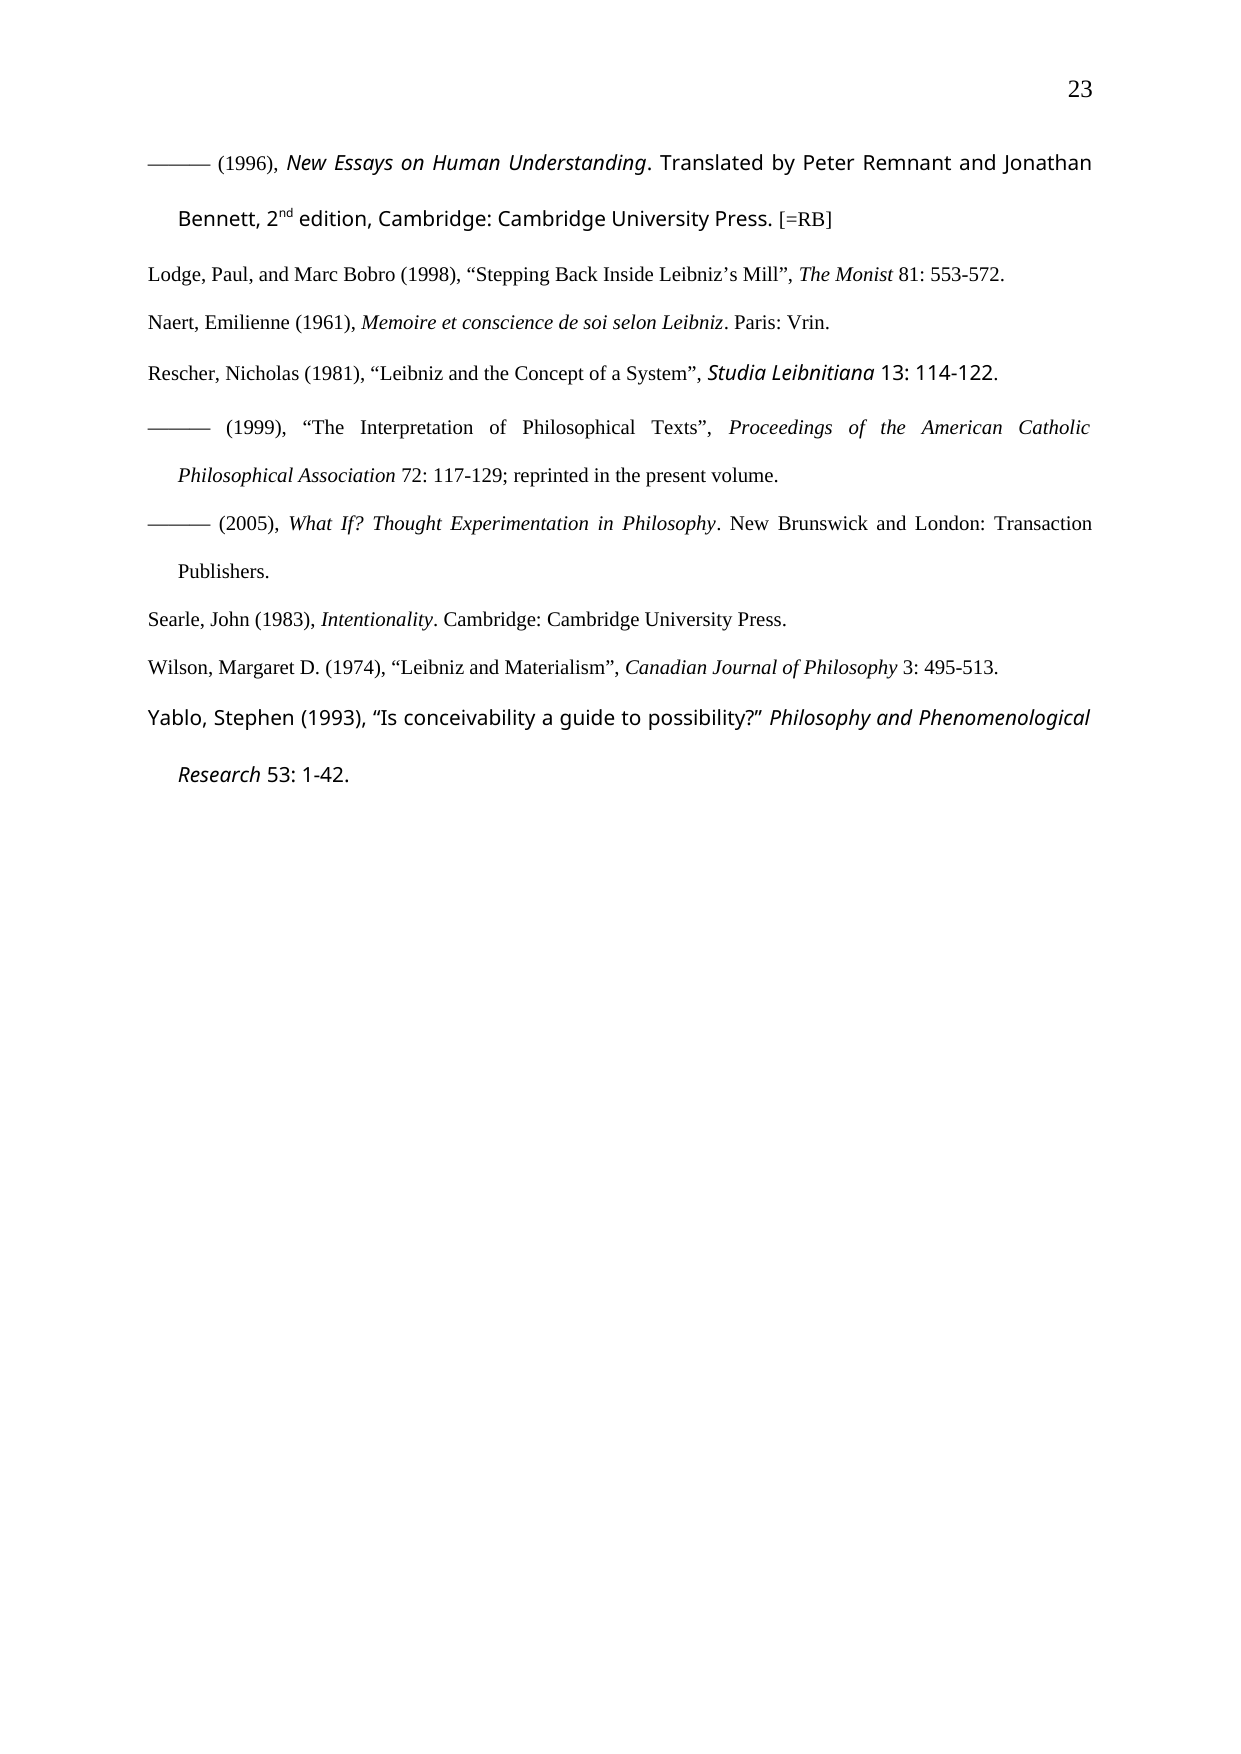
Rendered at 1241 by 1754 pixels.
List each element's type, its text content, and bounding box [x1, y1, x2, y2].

text Rescher, Nicholas (1981), “Leibniz and the Concept of a System”, Studia Leibnitiana 13: 114-122. [148, 358, 1092, 386]
text Searle, John (1983), Intentionality. : Press. [148, 607, 1092, 631]
text ——— (1999), “The Interpretation of Philosophical Texts”, Proceedings of the American Catholic Philosophical Association 72: 117-129; reprinted in the present volume. [148, 414, 1092, 487]
text Naert, Emilienne (1961), Memoire et conscience de soi selon Leibniz. : Vrin. [148, 309, 1092, 334]
text ——— (1996), New Essays on Human Understanding. Translated by Peter Remnant and Jonathan Bennett, 2nd edition, : Cambridge University Press. [=RB] [148, 148, 1092, 233]
text Wilson, Margaret D. (1974), “Leibniz and Materialism”, Canadian Journal of Philosophy 3: 495-513. [148, 655, 1092, 679]
text Yablo, Stephen (1993), “Is conceivability a guide to possibility?” Philosophy and Phenomenological Research 53: 1-42. [148, 703, 1092, 789]
text Lodge, Paul, and Marc Bobro (1998), “Stepping Back Inside Leibniz’s Mill”, The Monist 81: 553-572. [148, 261, 1092, 286]
text ——— (2005), What If? Thought Experimentation in Philosophy. and : Transaction Publishers. [148, 511, 1092, 583]
